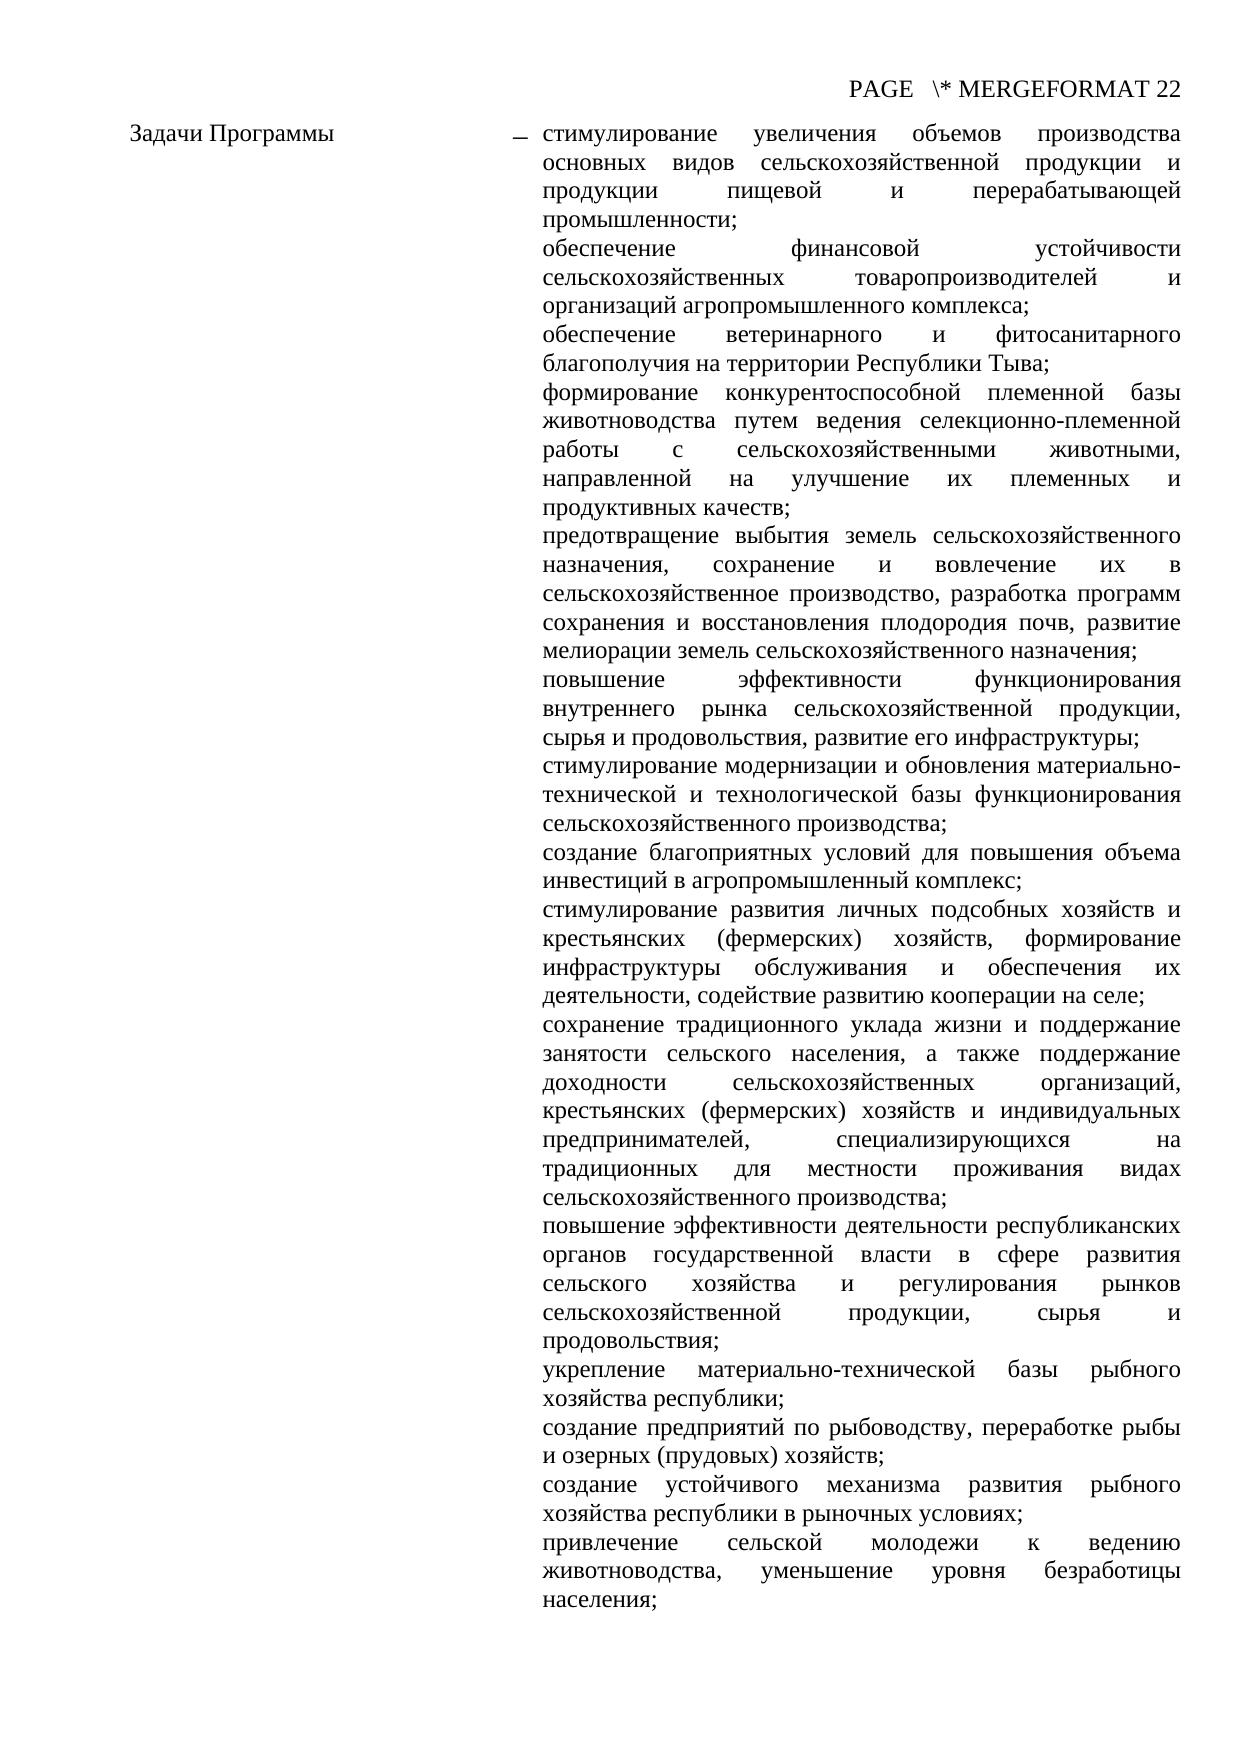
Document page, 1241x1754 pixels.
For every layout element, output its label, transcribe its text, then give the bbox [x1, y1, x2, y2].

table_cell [531, 118, 1192, 1613]
table_cell – [502, 118, 531, 1613]
table_cell Задачи Программы [118, 118, 502, 1613]
